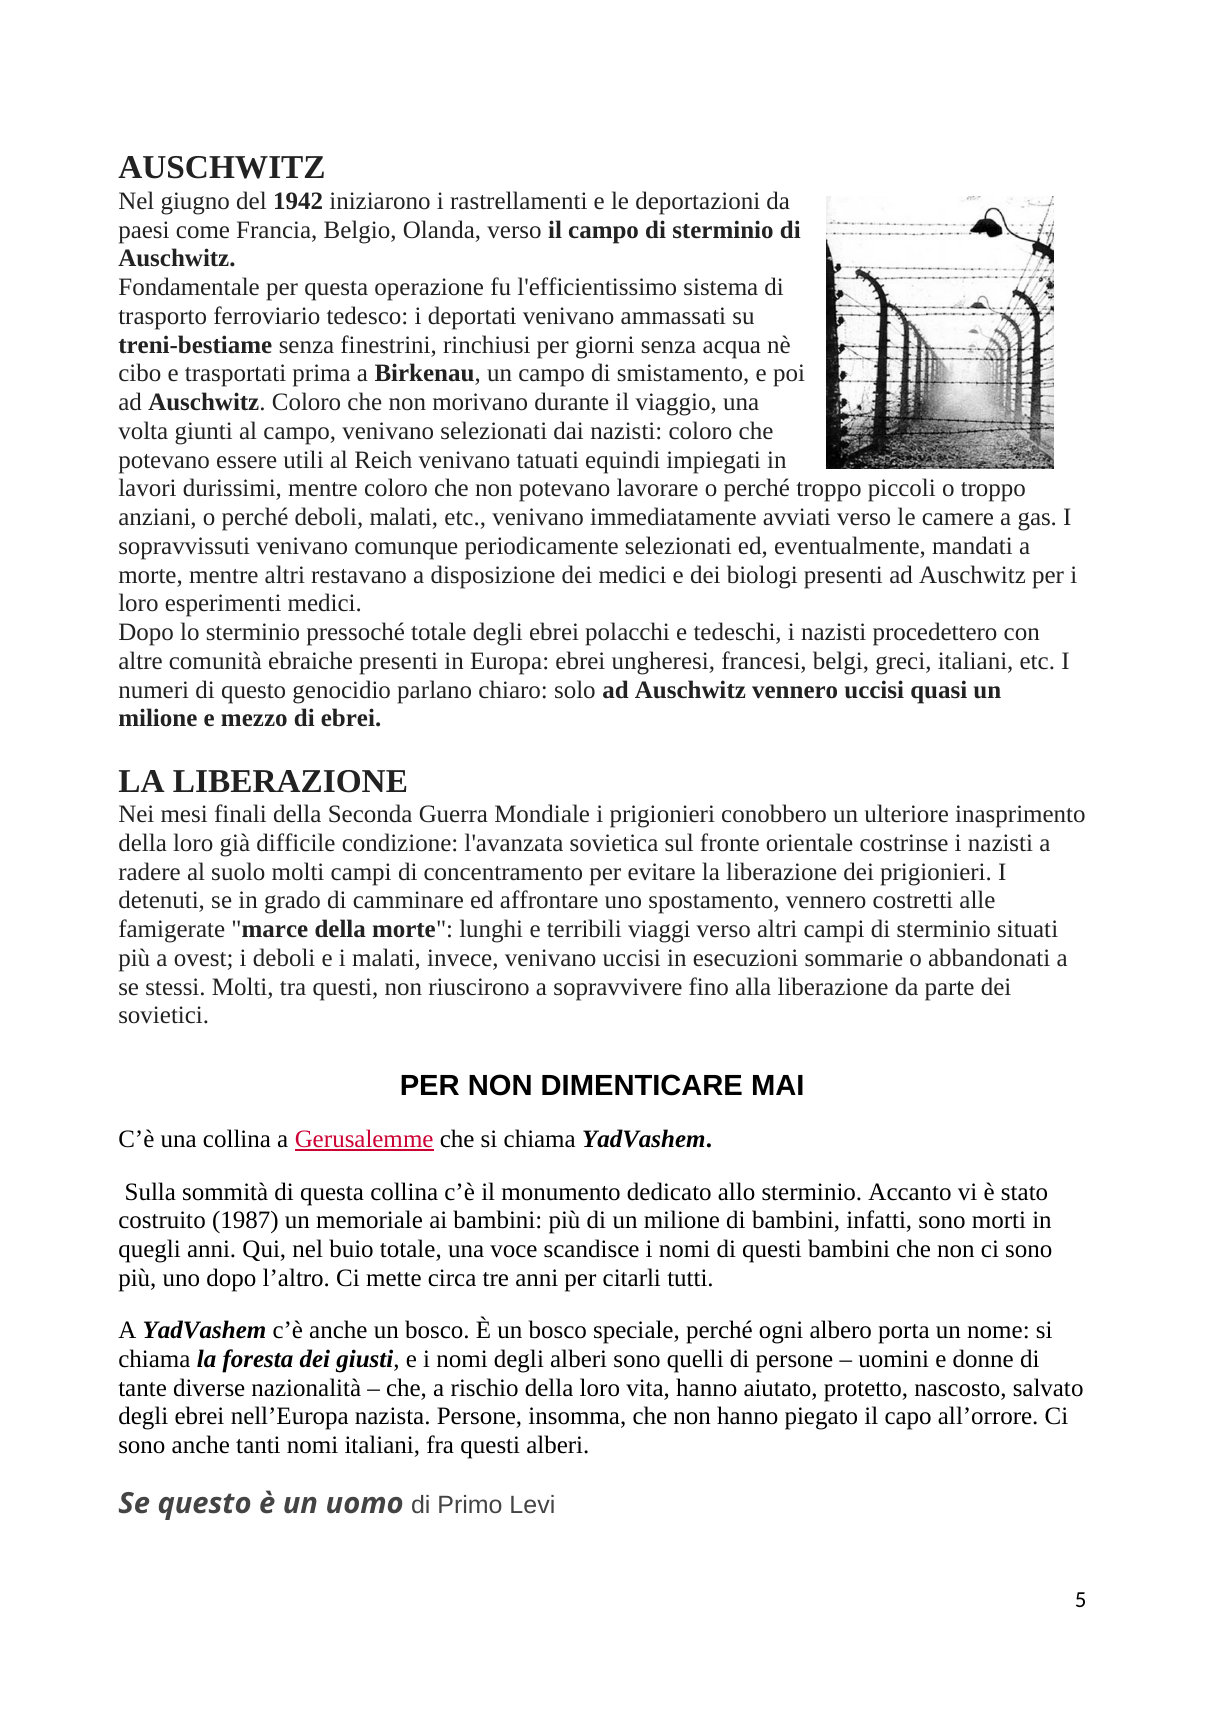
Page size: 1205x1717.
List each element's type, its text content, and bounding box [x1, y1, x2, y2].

picture [826, 196, 1054, 469]
text PER NON DIMENTICARE MAI [118, 1057, 1086, 1101]
text C’è una collina a Gerusalemme che si chiama YadVashem. [118, 1124, 1086, 1153]
text AUSCHWITZ Nel giugno del 1942 iniziarono i rastrellamenti e le deportazioni da paesi come Francia, Belgio, Olanda, verso il campo di sterminio di Auschwitz. [118, 148, 1086, 272]
text LA LIBERAZIONE Nei mesi finali della Seconda Guerra Mondiale i prigionieri conobbero un ulteriore inasprimento della loro già difficile condizione: l'avanzata sovietica sul fronte orientale costrinse i nazisti a radere al suolo molti campi di concentramento per evitare la liberazione dei prigionieri. I detenuti, se in grado di camminare ed affrontare uno spostamento, vennero costretti alle famigerate "marce della morte": lunghi e terribili viaggi verso altri campi di sterminio situati più a ovest; i deboli e i malati, invece, venivano uccisi in esecuzioni sommarie o abbandonati a se stessi. Molti, tra questi, non riuscirono a sopravvivere fino alla liberazione da parte dei sovietici. [118, 828, 1086, 1057]
text Se questo è un uomo di Primo Levi [118, 1482, 1086, 1522]
text Sulla sommità di questa collina c’è il monumento dedicato allo sterminio. Accanto vi è stato costruito (1987) un memoriale ai bambini: più di un milione di bambini, infatti, sono morti in quegli anni. Qui, nel buio totale, una voce scandisce i nomi di questi bambini che non ci sono più, uno dopo l’altro. Ci mette circa tre anni per citarli tutti. [118, 1177, 1086, 1292]
text Fondamentale per questa operazione fu l'efficientissimo sistema di trasporto ferroviario tedesco: i deportati venivano ammassati su treni-bestiame senza finestrini, rinchiusi per giorni senza acqua nè cibo e trasportati prima a Birkenau, un campo di smistamento, e poi ad Auschwitz. Coloro che non morivano durante il viaggio, una volta giunti al campo, venivano selezionati dai nazisti: coloro che potevano essere utili al Reich venivano tatuati equindi impiegati in lavori durissimi, mentre coloro che non potevano lavorare o perché troppo piccoli o troppo anziani, o perché deboli, malati, etc., venivano immediatamente avviati verso le camere a gas. I sopravvissuti venivano comunque periodicamente selezionati ed, eventualmente, mandati a morte, mentre altri restavano a disposizione dei medici e dei biologi presenti ad Auschwitz per i loro esperimenti medici. Dopo lo sterminio pressoché totale degli ebrei polacchi e tedeschi, i nazisti procedettero con altre comunità ebraiche presenti in Europa: ebrei ungheresi, francesi, belgi, greci, italiani, etc. I numeri di questo genocidio parlano chiaro: solo ad Auschwitz vennero uccisi quasi un milione e mezzo di ebrei. [118, 272, 1086, 732]
text A YadVashem c’è anche un bosco. È un bosco speciale, perché ogni albero porta un nome: si chiama la foresta dei giusti, e i nomi degli alberi sono quelli di persone – uomini e donne di tante diverse nazionalità – che, a rischio della loro vita, hanno aiutato, protetto, nascosto, salvato degli ebrei nell’Europa nazista. Persone, insomma, che non hanno piegato il capo all’orrore. Ci sono anche tanti nomi italiani, fra questi alberi. [118, 1315, 1086, 1459]
text LA LIBERAZIONE Nei mesi finali della Seconda Guerra Mondiale i prigionieri conobbero un ulteriore inasprimento della loro già difficile condizione: l'avanzata sovietica sul fronte orientale costrinse i nazisti a radere al suolo molti campi di concentramento per evitare la liberazione dei prigionieri. I detenuti, se in grado di camminare ed affrontare uno spostamento, vennero costretti alle famigerate "marce della morte": lunghi e terribili viaggi verso altri campi di sterminio situati più a ovest; i deboli e i malati, invece, venivano uccisi in esecuzioni sommarie o abbandonati a se stessi. Molti, tra questi, non riuscirono a sopravvivere fino alla liberazione da parte dei sovietici. [118, 732, 1086, 799]
